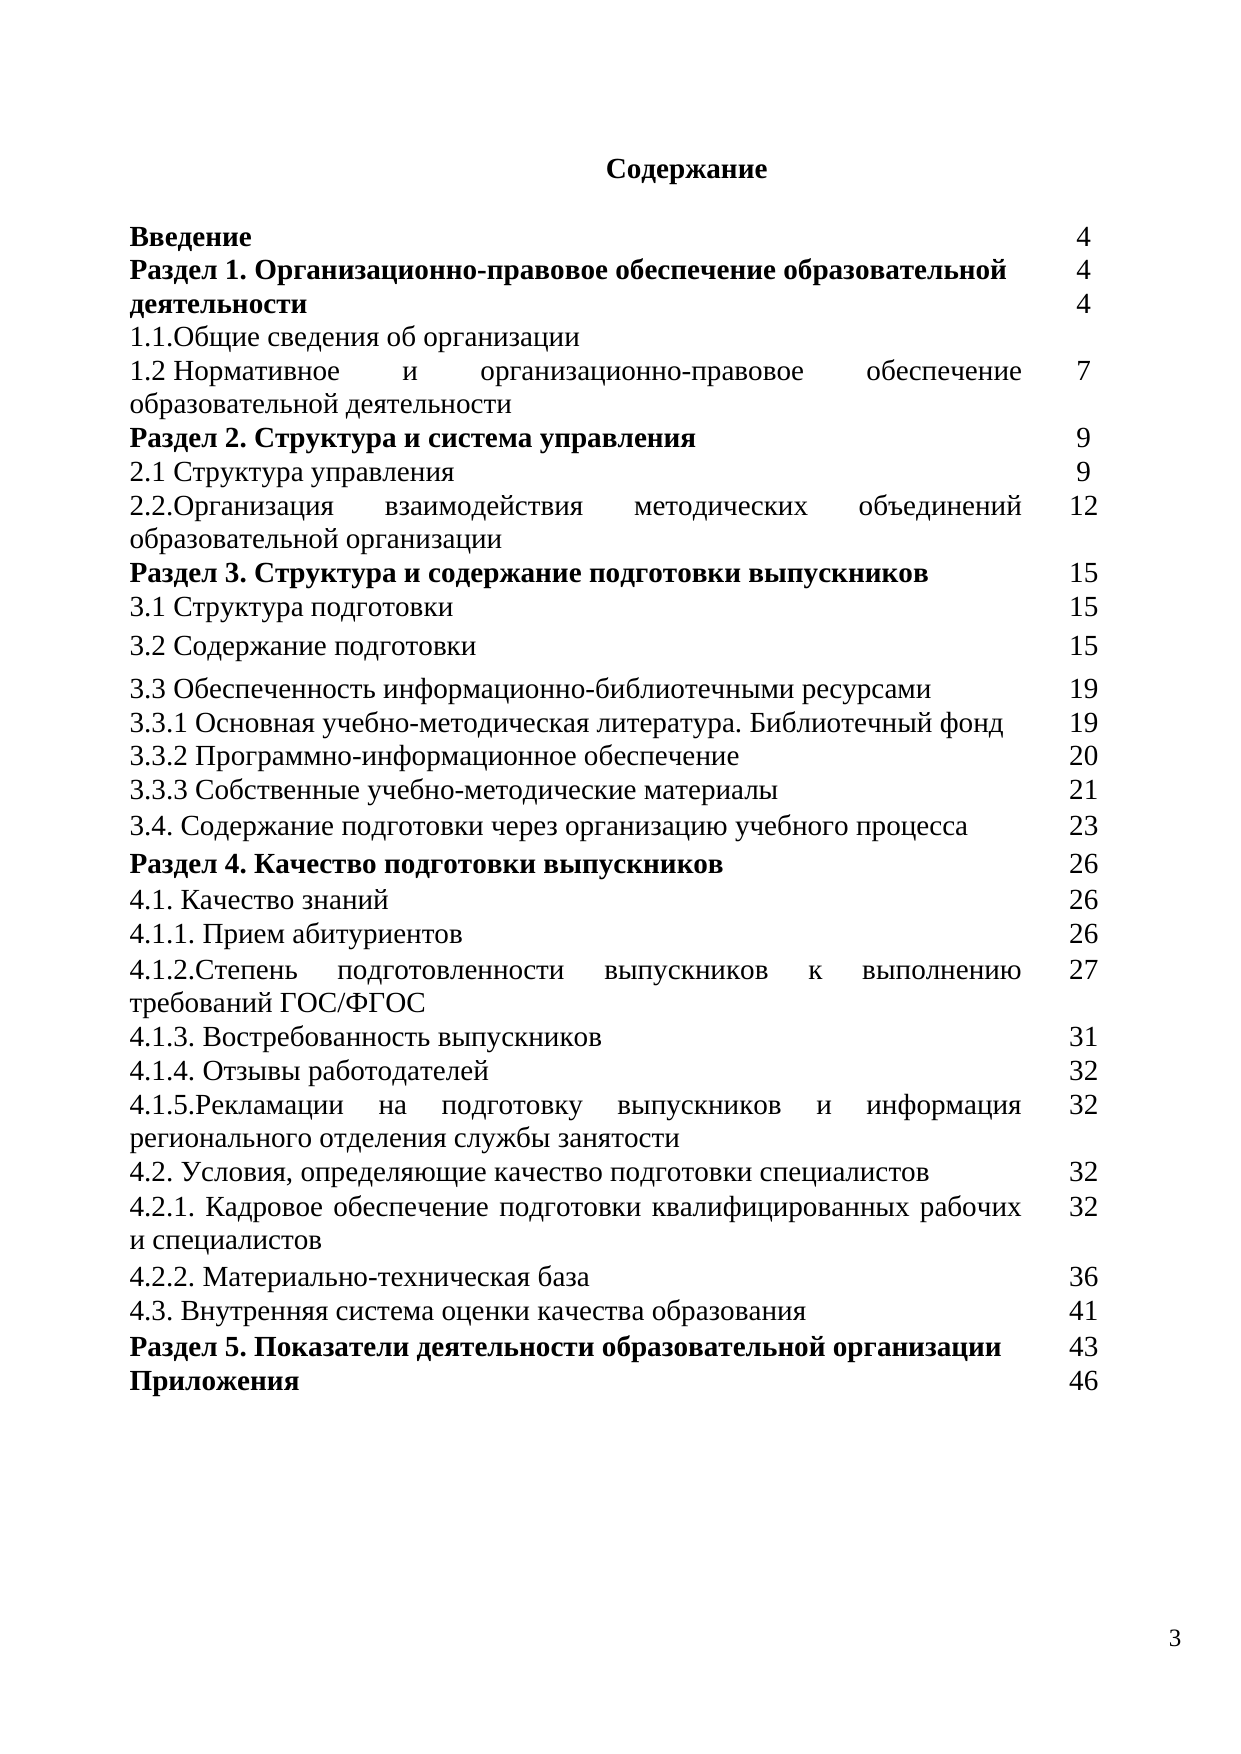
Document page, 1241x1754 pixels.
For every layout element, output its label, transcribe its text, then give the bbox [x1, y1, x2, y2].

table_cell Раздел 1. Организационно-правовое обеспечение образовательной деятельности 1.1.Общие сведения об организации [118, 252, 1033, 353]
text Содержание [118, 152, 1181, 185]
table_cell 19 [1034, 671, 1133, 705]
table_cell 4.2.1. Кадровое обеспечение подготовки квалифицированных рабочих и специалистов [118, 1189, 1033, 1259]
table_cell Раздел 4. Качество подготовки выпускников [118, 846, 1033, 882]
table_cell 41 [1034, 1293, 1133, 1329]
table_cell 4.1.4. Отзывы работодателей [118, 1053, 1033, 1087]
table_cell 26 [1034, 846, 1133, 882]
table_cell 9 [1034, 455, 1133, 488]
table_cell Приложения [118, 1363, 1033, 1396]
table_cell 23 [1034, 808, 1133, 846]
table_cell 4.1.1. Прием абитуриентов [118, 916, 1033, 952]
table_cell 7 [1034, 353, 1133, 420]
table_cell 1.2 Нормативное и организационно-правовое обеспечение образовательной деятельности [118, 353, 1033, 420]
table_header Введение [118, 219, 1033, 252]
table_cell 3.3 Обеспеченность информационно-библиотечными ресурсами [118, 671, 1033, 705]
table_cell 12 [1034, 488, 1133, 555]
table_cell 4.1.5.Рекламации на подготовку выпускников и информация регионального отделения службы занятости [118, 1087, 1033, 1154]
table_cell 3.3.2 Программно-информационное обеспечение [118, 739, 1033, 772]
table_cell 4.2. Условия, определяющие качество подготовки специалистов [118, 1154, 1033, 1189]
table_cell 32 [1034, 1189, 1133, 1259]
table_cell 2.1 Структура управления [118, 455, 1033, 488]
table_cell 46 [1034, 1363, 1133, 1396]
table_cell 3.3.3 Собственные учебно-методические материалы [118, 772, 1033, 808]
table_cell 32 [1034, 1053, 1133, 1087]
table_cell 15 [1034, 628, 1133, 671]
table_cell 4 4 [1034, 252, 1133, 353]
table_cell 4.2.2. Материально-техническая база [118, 1259, 1033, 1293]
table_cell 32 [1034, 1087, 1133, 1154]
table_cell 4.3. Внутренняя система оценки качества образования [118, 1293, 1033, 1329]
table_cell 36 [1034, 1259, 1133, 1293]
table_cell 15 [1034, 555, 1133, 589]
table_cell 32 [1034, 1154, 1133, 1189]
table_cell Раздел 2. Структура и система управления [118, 420, 1033, 454]
table_cell 26 [1034, 882, 1133, 916]
table_cell 3.4. Содержание подготовки через организацию учебного процесса [118, 808, 1033, 846]
table_cell 4.1.2.Степень подготовленности выпускников к выполнению требований ГОС/ФГОС [118, 952, 1033, 1019]
table_cell 3.1 Структура подготовки [118, 589, 1033, 628]
table_cell 19 [1034, 705, 1133, 738]
table_cell Раздел 5. Показатели деятельности образовательной организации [118, 1329, 1033, 1363]
table_cell 21 [1034, 772, 1133, 808]
table_header 4 [1034, 219, 1133, 252]
table_cell 26 [1034, 916, 1133, 952]
table_cell 2.2.Организация взаимодействия методических объединений образовательной организации [118, 488, 1033, 555]
table_cell 4.1. Качество знаний [118, 882, 1033, 916]
table_cell 27 [1034, 952, 1133, 1019]
table_cell 15 [1034, 589, 1133, 628]
table_cell Раздел 3. Структура и содержание подготовки выпускников [118, 555, 1033, 589]
table_cell 3.2 Содержание подготовки [118, 628, 1033, 671]
table_cell 31 [1034, 1019, 1133, 1053]
table_cell 20 [1034, 739, 1133, 772]
table_cell 9 [1034, 420, 1133, 454]
table_cell 3.3.1 Основная учебно-методическая литература. Библиотечный фонд [118, 705, 1033, 738]
table_cell 43 [1034, 1329, 1133, 1363]
table_cell 4.1.3. Востребованность выпускников [118, 1019, 1033, 1053]
